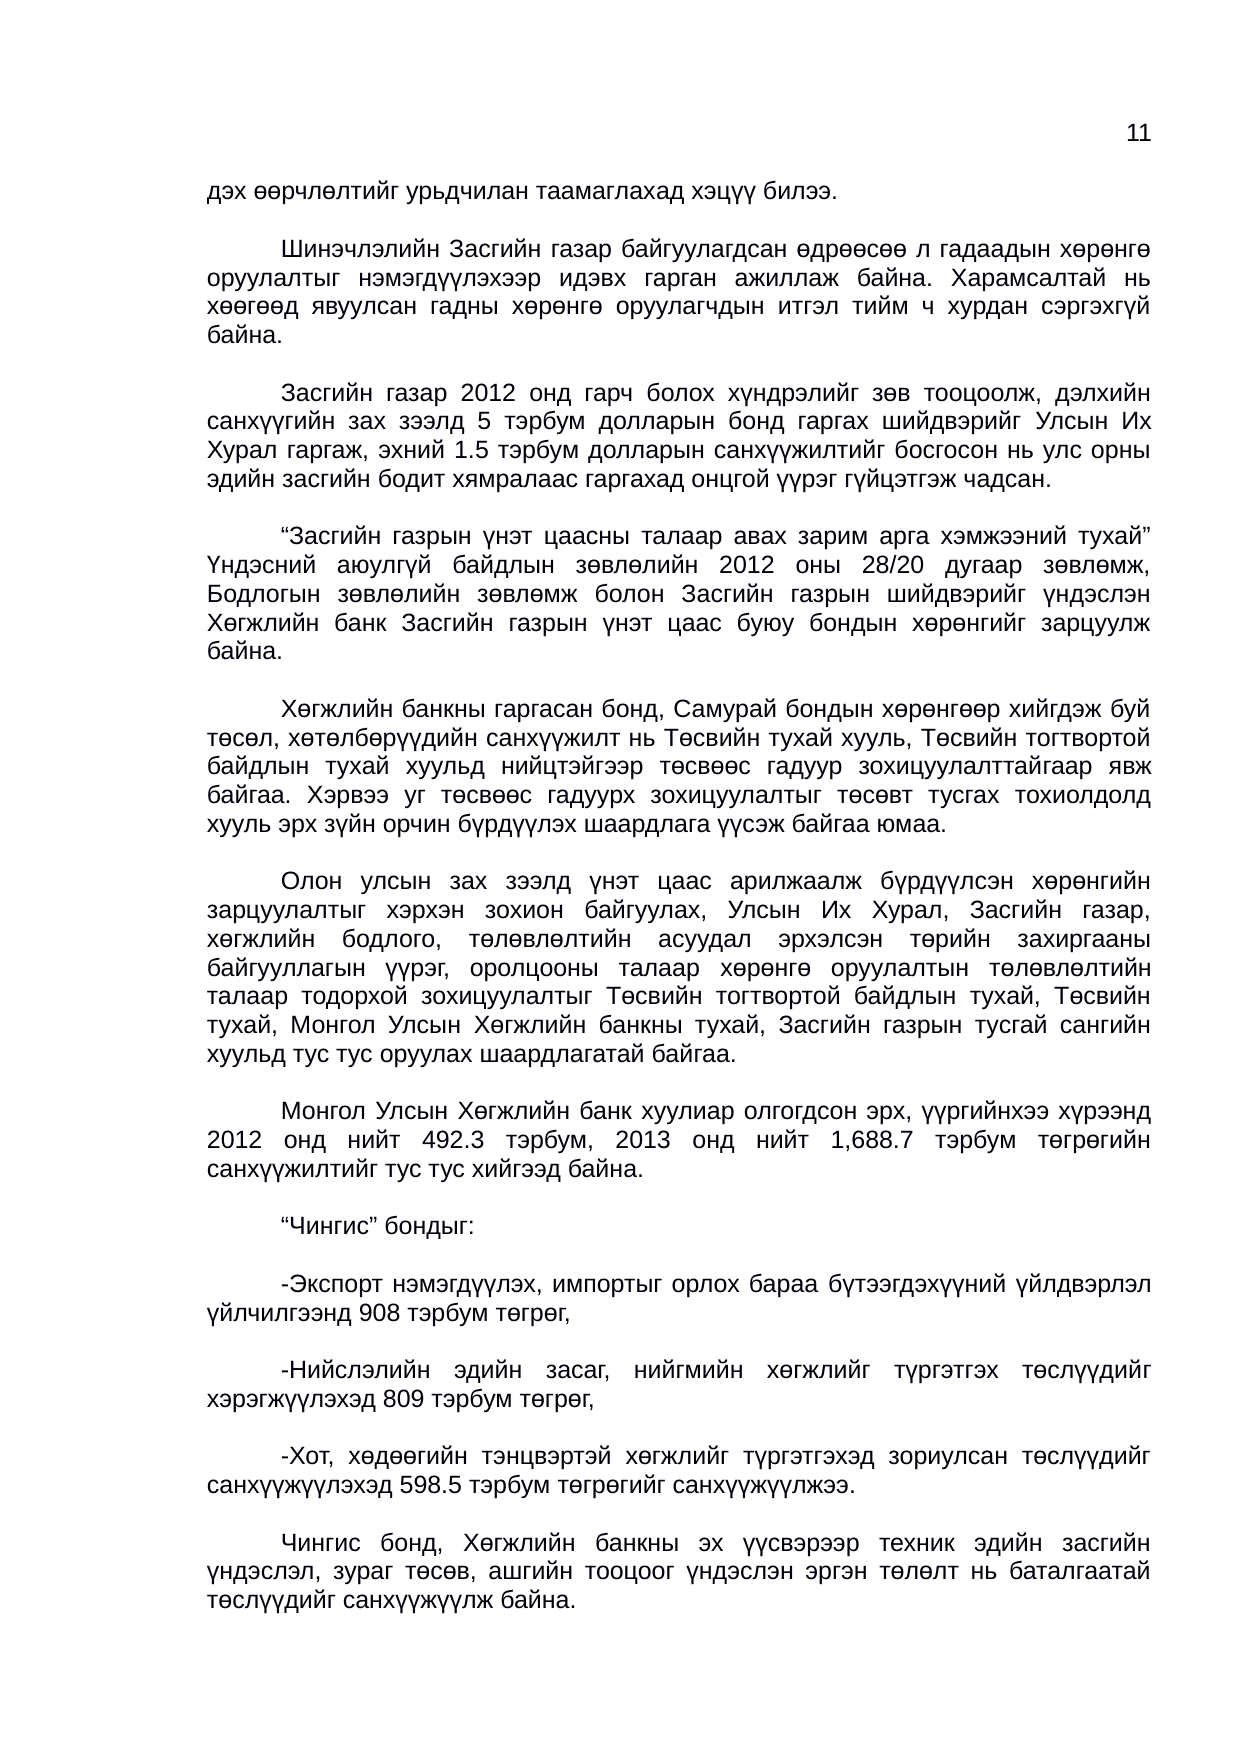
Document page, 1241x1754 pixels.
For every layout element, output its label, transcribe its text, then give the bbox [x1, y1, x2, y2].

text -Хот, хөдөөгийн тэнцвэртэй хөгжлийг түргэтгэхэд зориулсан төслүүдийг санхүүжүүлэхэд 598.5 тэрбум төгрөгийг санхүүжүүлжээ. [207, 1441, 1152, 1499]
text Чингис бонд, Хөгжлийн банкны эх үүсвэрээр техник эдийн засгийн үндэслэл, зураг төсөв, ашгийн тооцоог үндэслэн эргэн төлөлт нь баталгаатай төслүүдийг санхүүжүүлж байна. [207, 1528, 1152, 1614]
text “Чингис” бондыг: [207, 1211, 1152, 1240]
text Хөгжлийн банкны гаргасан бонд, Самурай бондын хөрөнгөөр хийгдэж буй төсөл, хөтөлбөрүүдийн санхүүжилт нь Төсвийн тухай хууль, Төсвийн тогтвортой байдлын тухай хуульд нийцтэйгээр төсвөөс гадуур зохицуулалттайгаар явж байгаа. Хэрвээ уг төсвөөс гадуурх зохицуулалтыг төсөвт тусгах тохиолдолд хууль эрх зүйн орчин бүрдүүлэх шаардлага үүсэж байгаа юмаа. [207, 694, 1152, 838]
text “Засгийн газрын үнэт цаасны талаар авах зарим арга хэмжээний тухай” Үндэсний аюулгүй байдлын зөвлөлийн 2012 оны 28/20 дугаар зөвлөмж, Бодлогын зөвлөлийн зөвлөмж болон Засгийн газрын шийдвэрийг үндэслэн Хөгжлийн банк Засгийн газрын үнэт цаас буюу бондын хөрөнгийг зарцуулж байна. [207, 521, 1152, 665]
text Засгийн газар 2012 онд гарч болох хүндрэлийг зөв тооцоолж, дэлхийн санхүүгийн зах зээлд 5 тэрбум долларын бонд гаргах шийдвэрийг Улсын Их Хурал гаргаж, эхний 1.5 тэрбум долларын санхүүжилтийг босгосон нь улс орны эдийн засгийн бодит хямралаас гаргахад онцгой үүрэг гүйцэтгэж чадсан. [207, 378, 1152, 493]
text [207, 176, 1152, 205]
text Олон улсын зах зээлд үнэт цаас арилжаалж бүрдүүлсэн хөрөнгийн зарцуулалтыг хэрхэн зохион байгуулах, Улсын Их Хурал, Засгийн газар, хөгжлийн бодлого, төлөвлөлтийн асуудал эрхэлсэн төрийн захиргааны байгууллагын үүрэг, оролцооны талаар хөрөнгө оруулалтын төлөвлөлтийн талаар тодорхой зохицуулалтыг Төсвийн тогтвортой байдлын тухай, Төсвийн тухай, Монгол Улсын Хөгжлийн банкны тухай, Засгийн газрын тусгай сангийн хуульд тус тус оруулах шаардлагатай байгаа. [207, 866, 1152, 1068]
text Шинэчлэлийн Засгийн газар байгуулагдсан өдрөөсөө л гадаадын хөрөнгө оруулалтыг нэмэгдүүлэхээр идэвх гарган ажиллаж байна. Харамсалтай нь хөөгөөд явуулсан гадны хөрөнгө оруулагчдын итгэл тийм ч хурдан сэргэхгүй байна. [207, 234, 1152, 349]
text Монгол Улсын Хөгжлийн банк хуулиар олгогдсон эрх, үүргийнхээ хүрээнд 2012 онд нийт 492.3 тэрбум, 2013 онд нийт 1,688.7 тэрбум төгрөгийн санхүүжилтийг тус тус хийгээд байна. [207, 1096, 1152, 1183]
text -Нийслэлийн эдийн засаг, нийгмийн хөгжлийг түргэтгэх төслүүдийг хэрэгжүүлэхэд 809 тэрбум төгрөг, [207, 1355, 1152, 1413]
text -Экспорт нэмэгдүүлэх, импортыг орлох бараа бүтээгдэхүүний үйлдвэрлэл үйлчилгээнд 908 тэрбум төгрөг, [207, 1269, 1152, 1326]
